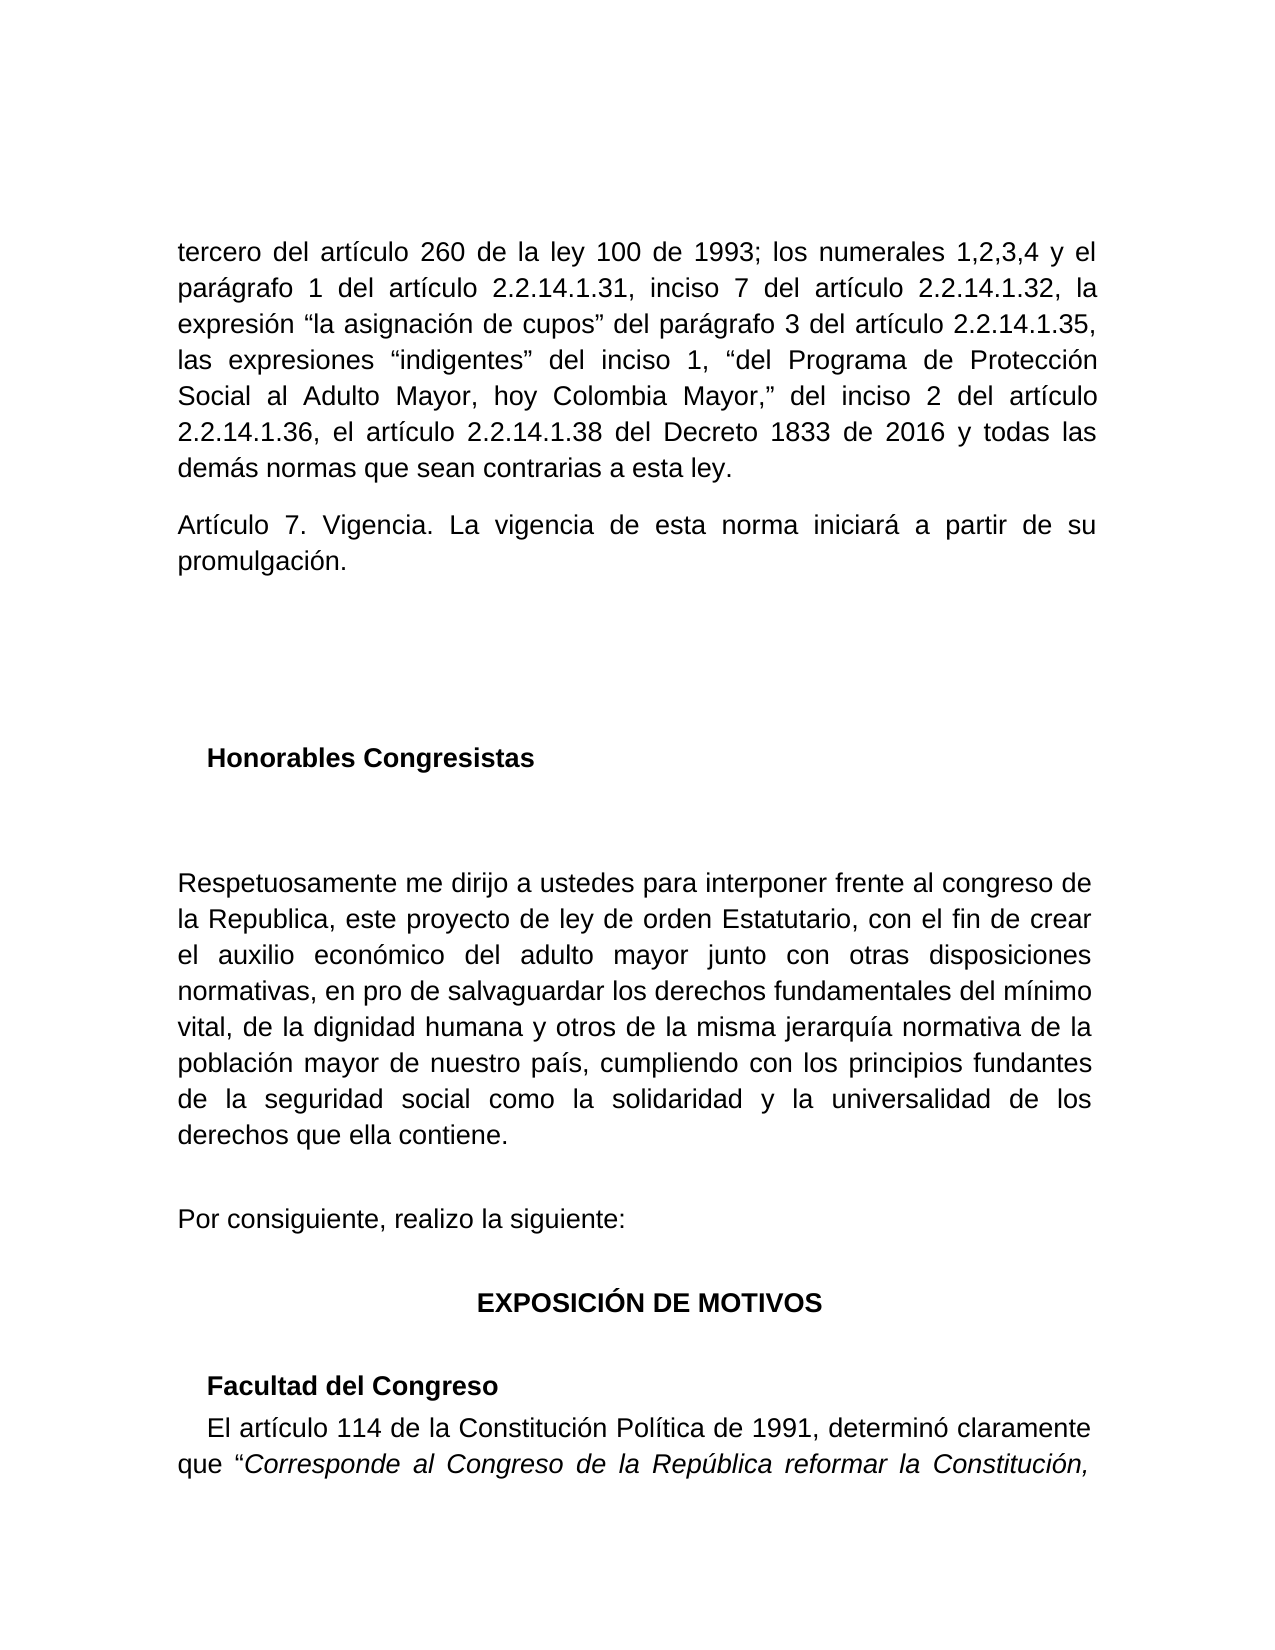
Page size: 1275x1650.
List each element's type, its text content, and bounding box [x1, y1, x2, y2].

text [177, 236, 1098, 483]
text Por consiguiente, realizo la siguiente: [177, 1203, 1093, 1234]
text EXPOSICIÓN DE MOTIVOS [177, 1287, 1093, 1318]
text Facultad del Congreso [177, 1370, 1093, 1402]
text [177, 1412, 1093, 1479]
text Respetuosamente me dirijo a ustedes para interponer frente al congreso de la Republica, este proyecto de ley de orden Estatutario, con el fin de crear el auxilio económico del adulto mayor junto con otras disposiciones normativas, en pro de salvaguardar los derechos fundamentales del mínimo vital, de la dignidad humana y otros de la misma jerarquía normativa de la población mayor de nuestro país, cumpliendo con los principios fundantes de la seguridad social como la solidaridad y la universalidad de los derechos que ella contiene. [177, 867, 1093, 1150]
text Honorables Congresistas [177, 742, 1093, 773]
text Artículo 7. Vigencia. La vigencia de esta norma iniciará a partir de su promulgación. [177, 509, 1098, 576]
